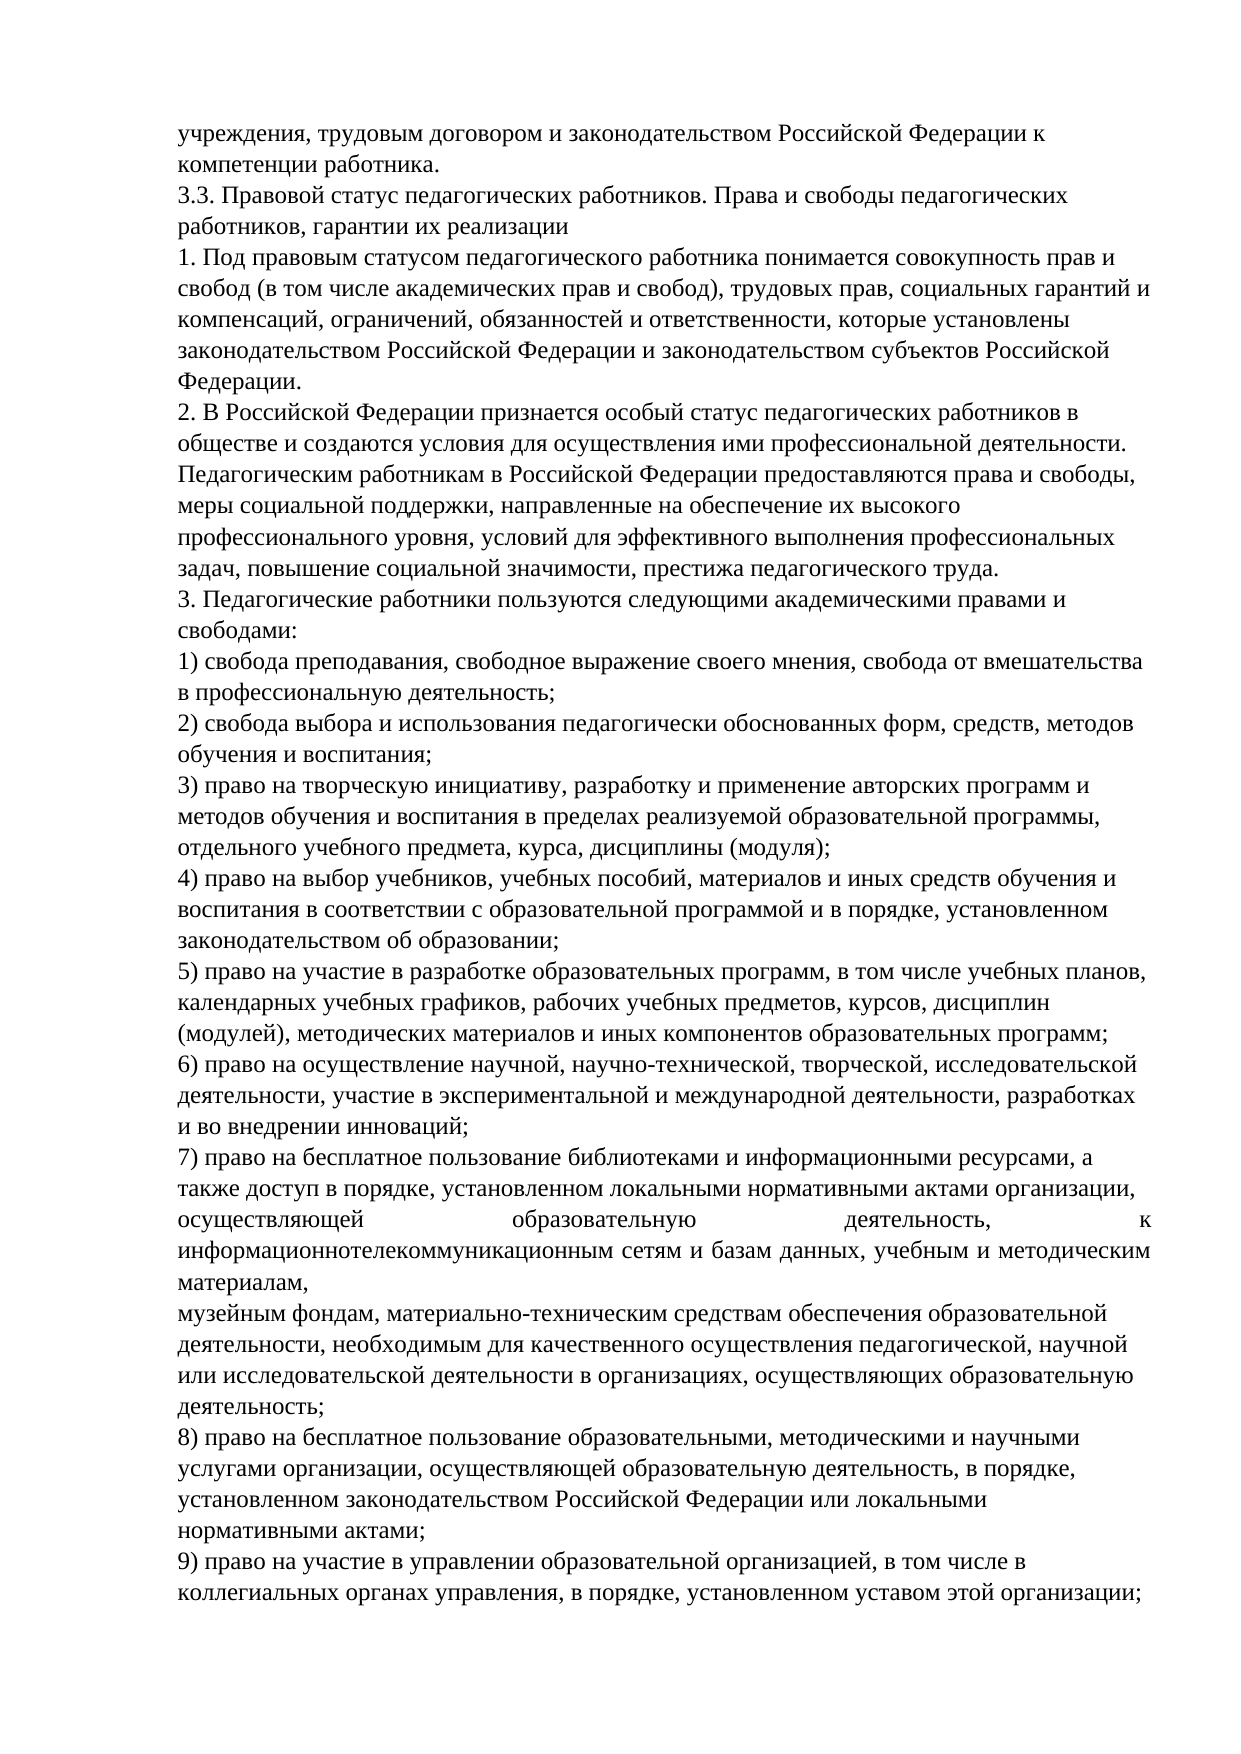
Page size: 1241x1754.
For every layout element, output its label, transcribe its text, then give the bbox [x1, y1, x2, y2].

text компетенции работника. [177, 149, 1152, 178]
text свобод (в том числе академических прав и свобод), трудовых прав, социальных гарантий и [177, 273, 1152, 302]
text 9) право на участие в управлении образовательной организацией, в том числе в [177, 1546, 1152, 1575]
text в профессиональную деятельность; [177, 677, 1152, 706]
text и во внедрении инноваций; [177, 1111, 1152, 1140]
text 4) право на выбор учебников, учебных пособий, материалов и иных средств обучения и [177, 863, 1152, 892]
text деятельности, участие в экспериментальной и международной деятельности, разработках [177, 1080, 1152, 1109]
text 8) право на бесплатное пользование образовательными, методическими и научными [177, 1422, 1152, 1451]
text 3) право на творческую инициативу, разработку и применение авторских программ и [177, 770, 1152, 799]
text календарных учебных графиков, рабочих учебных предметов, курсов, дисциплин [177, 987, 1152, 1016]
text деятельности, необходимым для качественного осуществления педагогической, научной [177, 1329, 1152, 1357]
text или исследовательской деятельности в организациях, осуществляющих образовательную [177, 1360, 1152, 1388]
text Педагогическим работникам в Российской Федерации предоставляются права и свободы, [177, 459, 1152, 488]
text профессионального уровня, условий для эффективного выполнения профессиональных [177, 522, 1152, 550]
text 5) право на участие в разработке образовательных программ, в том числе учебных планов, [177, 956, 1152, 985]
text услугами организации, осуществляющей образовательную деятельность, в порядке, [177, 1453, 1152, 1482]
text задач, повышение социальной значимости, престижа педагогического труда. [177, 553, 1152, 581]
text отдельного учебного предмета, курса, дисциплины (модуля); [177, 832, 1152, 861]
text свободами: [177, 615, 1152, 643]
text 2. В Российской Федерации признается особый статус педагогических работников в [177, 397, 1152, 426]
text законодательством об образовании; [177, 925, 1152, 954]
text 2) свобода выбора и использования педагогически обоснованных форм, средств, методов [177, 708, 1152, 737]
text 1. Под правовым статусом педагогического работника понимается совокупность прав и [177, 242, 1152, 271]
text коллегиальных органах управления, в порядке, установленном уставом этой организации; [177, 1577, 1152, 1606]
text законодательством Российской Федерации и законодательством субъектов Российской [177, 335, 1152, 364]
text 3.3. Правовой статус педагогических работников. Права и свободы педагогических [177, 180, 1152, 209]
text учреждения, трудовым договором и законодательством Российской Федерации к [177, 118, 1152, 147]
text (модулей), методических материалов и иных компонентов образовательных программ; [177, 1018, 1152, 1047]
text методов обучения и воспитания в пределах реализуемой образовательной программы, [177, 801, 1152, 830]
text также доступ в порядке, установленном локальными нормативными актами организации, [177, 1173, 1152, 1202]
text установленном законодательством Российской Федерации или локальными [177, 1484, 1152, 1513]
text Федерации. [177, 366, 1152, 395]
text 6) право на осуществление научной, научно-технической, творческой, исследовательской [177, 1049, 1152, 1078]
text деятельность; [177, 1391, 1152, 1419]
text музейным фондам, материально-техническим средствам обеспечения образовательной [177, 1298, 1152, 1326]
text компенсаций, ограничений, обязанностей и ответственности, которые установлены [177, 304, 1152, 333]
text осуществляющей образовательную деятельность, к информационнотелекоммуникационным сетям и базам данных, учебным и методическим материалам, [177, 1204, 1152, 1295]
text работников, гарантии их реализации [177, 211, 1152, 240]
text воспитания в соответствии с образовательной программой и в порядке, установленном [177, 894, 1152, 923]
text нормативными актами; [177, 1515, 1152, 1544]
text меры социальной поддержки, направленные на обеспечение их высокого [177, 491, 1152, 519]
text обучения и воспитания; [177, 739, 1152, 768]
text 7) право на бесплатное пользование библиотеками и информационными ресурсами, а [177, 1142, 1152, 1171]
text 3. Педагогические работники пользуются следующими академическими правами и [177, 584, 1152, 612]
text 1) свобода преподавания, свободное выражение своего мнения, свобода от вмешательства [177, 646, 1152, 674]
text обществе и создаются условия для осуществления ими профессиональной деятельности. [177, 428, 1152, 457]
